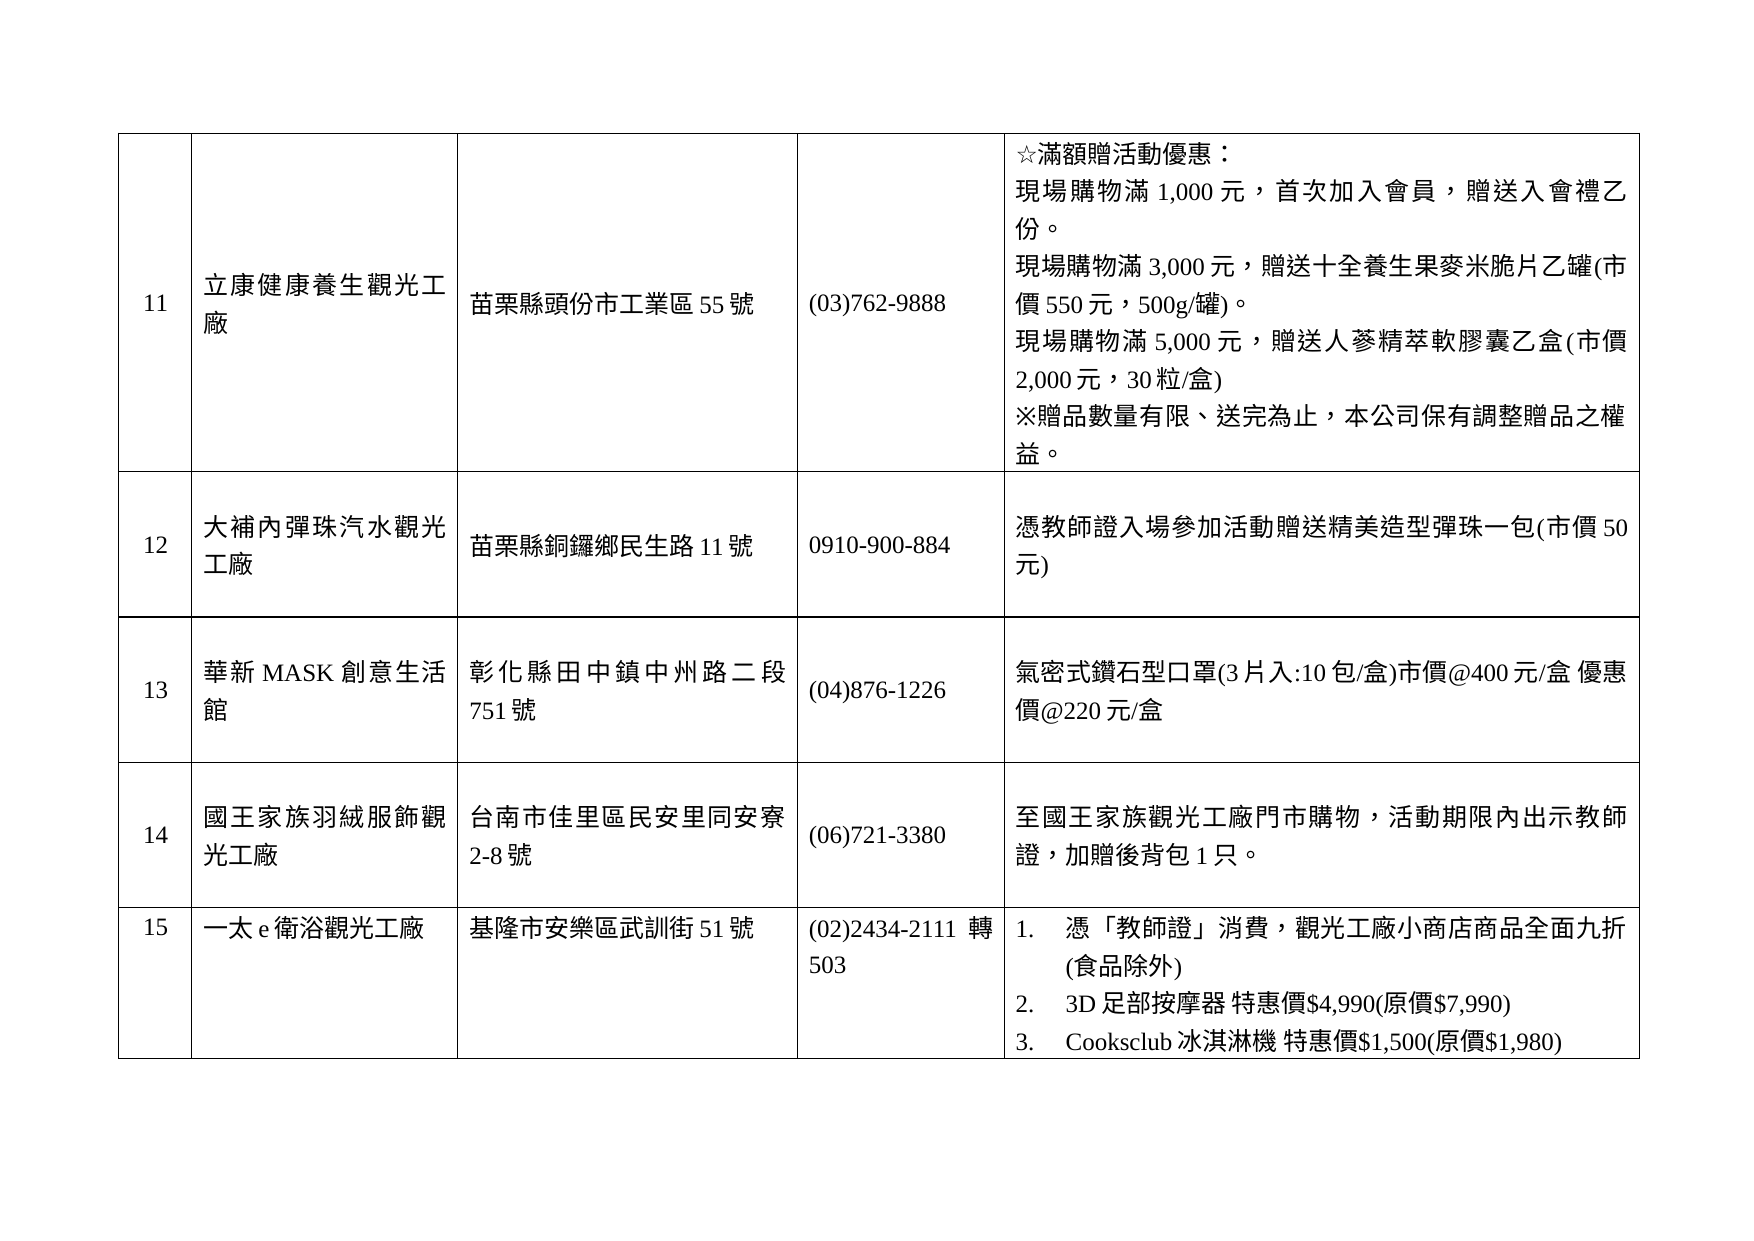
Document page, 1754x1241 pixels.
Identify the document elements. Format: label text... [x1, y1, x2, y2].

table_cell (06)721-3380 [798, 763, 1004, 907]
table_cell 11 [119, 134, 191, 471]
table_cell 華新MASK創意生活館 [192, 618, 457, 762]
table_cell (04)876-1226 [798, 618, 1004, 762]
table_cell 台南市佳里區民安里同安寮2-8號 [458, 763, 797, 907]
table_cell 13 [119, 618, 191, 762]
table_cell 氣密式鑽石型口罩(3片入:10包/盒)市價@400元/盒 優惠價@220元/盒 [1005, 618, 1639, 762]
table_cell 大補內彈珠汽水觀光工廠 [192, 472, 457, 616]
table_cell 憑「教師證」消費，觀光工廠小商店商品全面九折(食品除外) 3D足部按摩器 特惠價$4,990(原價$7,990) Cooksclub冰淇淋機 特惠價$1,500(原價$1,980) [1005, 908, 1639, 1058]
table_cell 憑教師證入場參加活動贈送精美造型彈珠一包(市價50元) [1005, 472, 1639, 616]
table_cell 12 [119, 472, 191, 616]
table_cell (03)762-9888 [798, 134, 1004, 471]
table_cell (02)2434-2111轉503 [798, 908, 1004, 1058]
table_cell 一太e衛浴觀光工廠 [192, 908, 457, 1058]
table_cell 立康健康養生觀光工廠 [192, 134, 457, 471]
table_cell 彰化縣田中鎮中州路二段751號 [458, 618, 797, 762]
table_cell 苗栗縣頭份市工業區55號 [458, 134, 797, 471]
table_cell 14 [119, 763, 191, 907]
table_cell 至國王家族觀光工廠門市購物，活動期限內出示教師證，加贈後背包1只。 [1005, 763, 1639, 907]
table_cell 基隆市安樂區武訓街51號 [458, 908, 797, 1058]
table_cell 苗栗縣銅鑼鄉民生路11號 [458, 472, 797, 616]
table_cell 15 [119, 908, 191, 1058]
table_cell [1005, 134, 1639, 471]
table_cell 0910-900-884 [798, 472, 1004, 616]
table_cell 國王家族羽絨服飾觀光工廠 [192, 763, 457, 907]
